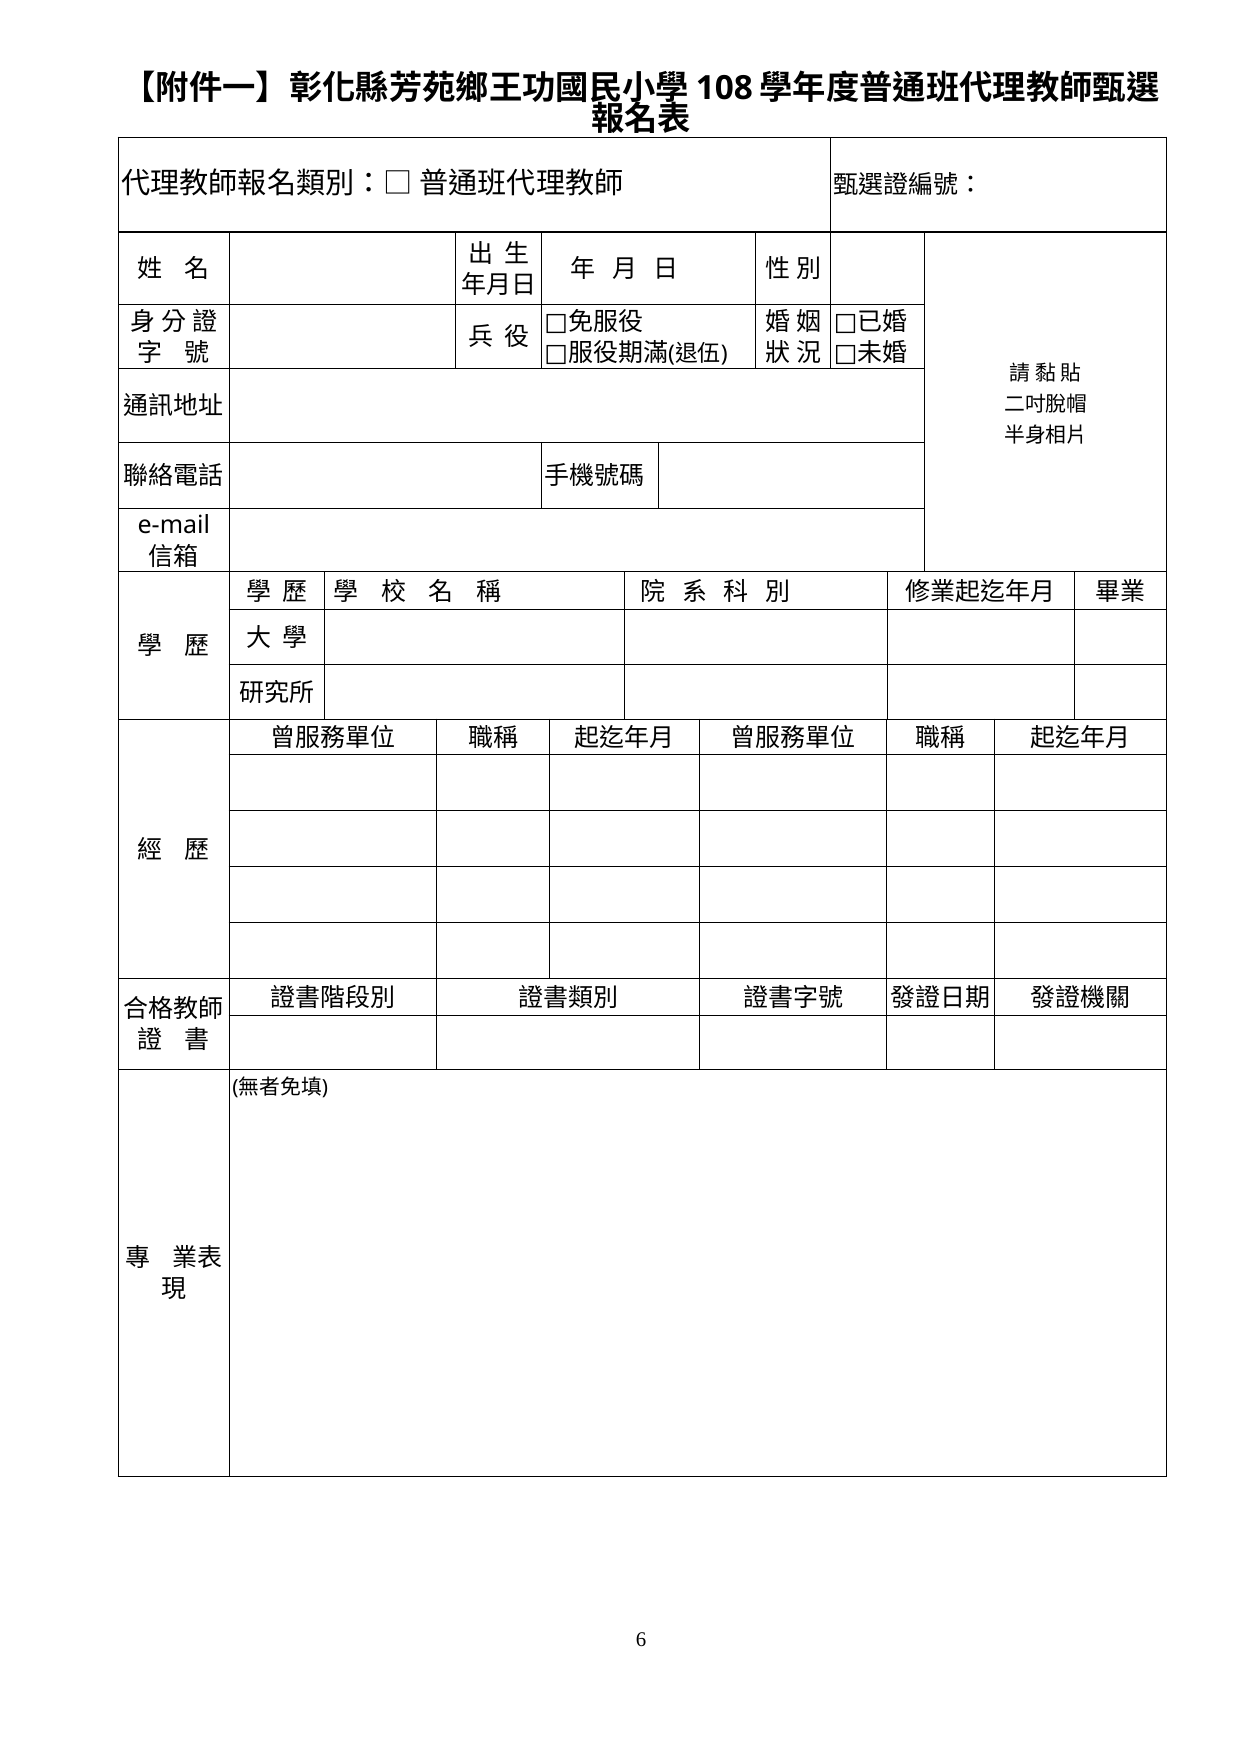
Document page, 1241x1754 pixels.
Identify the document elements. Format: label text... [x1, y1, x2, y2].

table_cell 曾服務單位 [230, 720, 436, 754]
table_cell [887, 755, 994, 810]
table_cell [437, 923, 549, 978]
table_cell 畢業 [1075, 572, 1166, 609]
table_cell 通訊地址 [119, 369, 229, 442]
table_cell [325, 665, 624, 718]
table_cell [230, 233, 455, 304]
table_cell [230, 755, 436, 810]
table_cell [995, 923, 1166, 978]
table_cell 兵 役 [456, 305, 541, 368]
table_cell (無者免填) [230, 1070, 1166, 1476]
table_cell [437, 755, 549, 810]
table_cell 手機號碼 [542, 443, 658, 508]
table_cell [700, 811, 886, 866]
table_cell [437, 1016, 699, 1069]
table_cell [230, 509, 924, 571]
table_cell e-mail 信箱 [119, 509, 229, 571]
table_cell 婚 姻 狀 況 [756, 305, 830, 368]
table_cell 學 歷 [230, 572, 324, 609]
table_cell [550, 867, 699, 922]
table_cell [888, 665, 1074, 718]
table_cell [995, 755, 1166, 810]
table_cell 出 生 年月日 [456, 233, 541, 304]
table_cell 大 學 [230, 610, 324, 664]
table_cell [659, 443, 924, 508]
table_cell [230, 811, 436, 866]
table_cell 年 月 日 [542, 233, 755, 304]
table_cell [550, 755, 699, 810]
table_header 甄選證編號： [831, 138, 1166, 231]
table_cell 合格教師 證 書 [119, 979, 229, 1069]
table_cell [888, 610, 1074, 664]
table_cell [995, 1016, 1166, 1069]
table_cell [437, 867, 549, 922]
table_cell [1075, 665, 1166, 718]
table_cell [550, 811, 699, 866]
table_cell 學 歷 [119, 572, 229, 718]
table_cell 學 校 名 稱 [325, 572, 624, 609]
table_cell [625, 610, 887, 664]
table_cell [831, 233, 924, 304]
table_cell 性 別 [756, 233, 830, 304]
table_cell [230, 443, 541, 508]
table_cell 發證日期 [887, 979, 994, 1014]
table_cell 起迄年月 [550, 720, 699, 754]
table_cell [437, 811, 549, 866]
table_cell [887, 811, 994, 866]
table_cell [230, 867, 436, 922]
table_cell 研究所 [230, 665, 324, 718]
table_cell [230, 369, 924, 442]
table_cell 專 業表 現 [119, 1070, 229, 1476]
text 【附件一】彰化縣芳苑鄉王功國民小學108學年度普通班代理教師甄選報名表 [118, 74, 1163, 137]
table_cell [995, 867, 1166, 922]
table_cell 聯絡電話 [119, 443, 229, 508]
table_cell [550, 923, 699, 978]
table_cell [700, 923, 886, 978]
table_cell [887, 1016, 994, 1069]
table_cell [700, 755, 886, 810]
table_cell 職稱 [887, 720, 994, 754]
table_cell □免服役 □服役期滿(退伍) [542, 305, 755, 368]
table_cell [230, 1016, 436, 1069]
table_cell 發證機關 [995, 979, 1166, 1014]
table_cell 修業起迄年月 [888, 572, 1074, 609]
table_cell [995, 811, 1166, 866]
table_cell [700, 867, 886, 922]
table_cell 起迄年月 [995, 720, 1166, 754]
table_cell 證書類別 [437, 979, 699, 1014]
table_cell [700, 1016, 886, 1069]
table_cell 證書階段別 [230, 979, 436, 1014]
table_header 代理教師報名類別：□ 普通班代理教師 [119, 138, 830, 231]
table_cell □已婚 □未婚 [831, 305, 924, 368]
table_cell [887, 867, 994, 922]
table_cell 身 分 證 字 號 [119, 305, 229, 368]
table_cell [325, 610, 624, 664]
table_cell [625, 665, 887, 718]
table_cell [1075, 610, 1166, 664]
table_cell [230, 923, 436, 978]
table_cell 院 系 科 別 [625, 572, 887, 609]
table_cell 曾服務單位 [700, 720, 886, 754]
table_cell 證書字號 [700, 979, 886, 1014]
table_cell 請 黏 貼 二吋脫帽 半身相片 [925, 233, 1166, 571]
table_cell [230, 305, 455, 368]
table_cell 經 歷 [119, 720, 229, 978]
table_cell [887, 923, 994, 978]
table_cell 姓 名 [119, 233, 229, 304]
table_cell 職稱 [437, 720, 549, 754]
